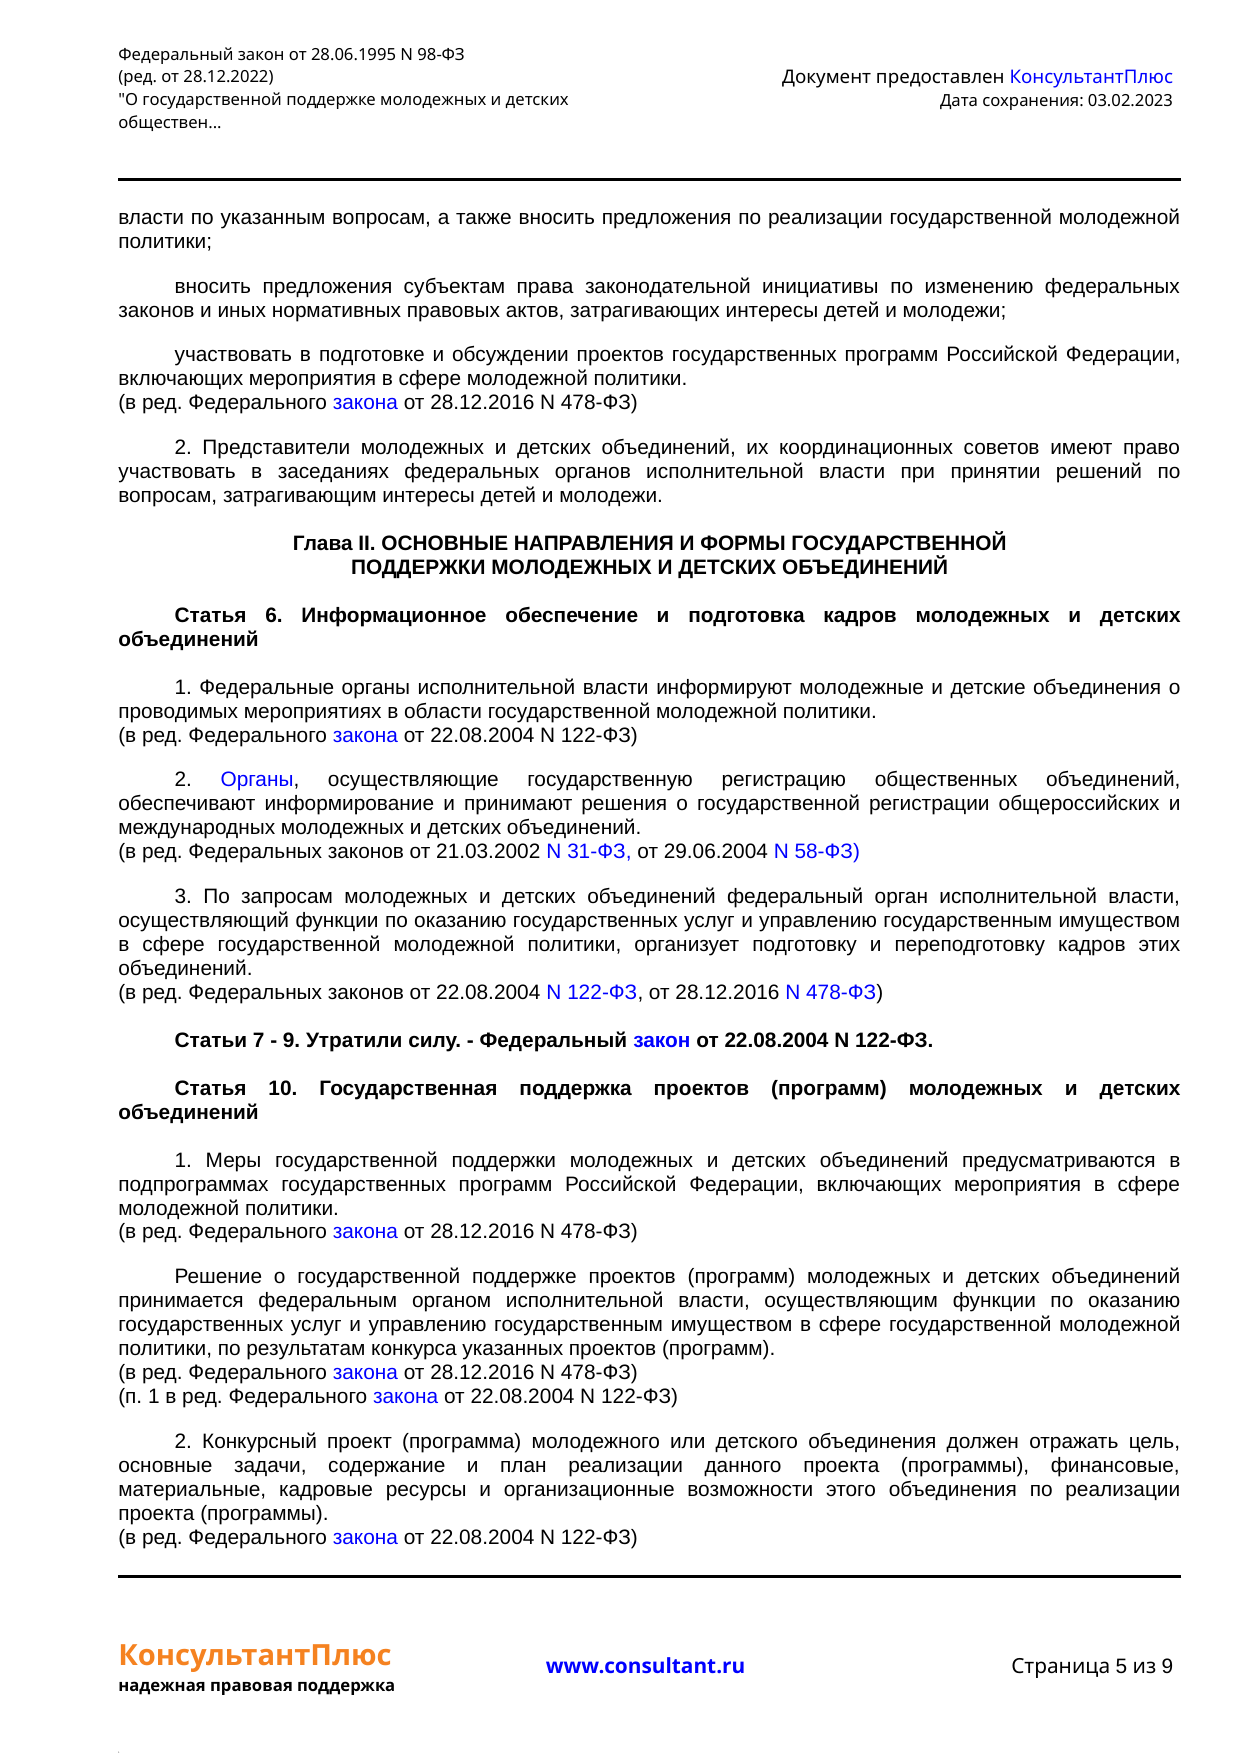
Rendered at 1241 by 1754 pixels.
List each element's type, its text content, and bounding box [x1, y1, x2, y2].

text (в ред. Федерального закона от 28.12.2016 N 478-ФЗ) [118, 1360, 1181, 1384]
text 1. Федеральные органы исполнительной власти информируют молодежные и детские объединения о проводимых мероприятиях в области государственной молодежной политики. [118, 674, 1181, 722]
text 2. Представители молодежных и детских объединений, их координационных советов имеют право участвовать в заседаниях федеральных органов исполнительной власти при принятии решений по вопросам, затрагивающим интересы детей и молодежи. [118, 435, 1181, 507]
text (в ред. Федерального закона от 22.08.2004 N 122-ФЗ) [118, 722, 1181, 746]
text 2. Органы, осуществляющие государственную регистрацию общественных объединений, обеспечивают информирование и принимают решения о государственной регистрации общероссийских и международных молодежных и детских объединений. [118, 767, 1181, 839]
title ПОДДЕРЖКИ МОЛОДЕЖНЫХ И ДЕТСКИХ ОБЪЕДИНЕНИЙ [118, 555, 1181, 579]
title Статья 6. Информационное обеспечение и подготовка кадров молодежных и детских объединений [118, 603, 1181, 651]
text (п. 1 в ред. Федерального закона от 22.08.2004 N 122-ФЗ) [118, 1384, 1181, 1408]
text 3. По запросам молодежных и детских объединений федеральный орган исполнительной власти, осуществляющий функции по оказанию государственных услуг и управлению государственным имуществом в сфере государственной молодежной политики, организует подготовку и переподготовку кадров этих объединений. [118, 884, 1181, 980]
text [118, 205, 1181, 253]
text (в ред. Федерального закона от 28.12.2016 N 478-ФЗ) [118, 1219, 1181, 1243]
text 2. Конкурсный проект (программа) молодежного или детского объединения должен отражать цель, основные задачи, содержание и план реализации данного проекта (программы), финансовые, материальные, кадровые ресурсы и организационные возможности этого объединения по реализации проекта (программы). [118, 1429, 1181, 1524]
text (в ред. Федерального закона от 28.12.2016 N 478-ФЗ) [118, 390, 1181, 414]
title Статья 10. Государственная поддержка проектов (программ) молодежных и детских объединений [118, 1076, 1181, 1123]
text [118, 1524, 1181, 1548]
text вносить предложения субъектам права законодательной инициативы по изменению федеральных законов и иных нормативных правовых актов, затрагивающих интересы детей и молодежи; [118, 273, 1181, 321]
text (в ред. Федеральных законов от 22.08.2004 N 122-ФЗ, от 28.12.2016 N 478-ФЗ) [118, 980, 1181, 1004]
text участвовать в подготовке и обсуждении проектов государственных программ Российской Федерации, включающих мероприятия в сфере молодежной политики. [118, 342, 1181, 390]
text (в ред. Федеральных законов от 21.03.2002 N 31-ФЗ, от 29.06.2004 N 58-ФЗ) [118, 839, 1181, 863]
title Глава II. ОСНОВНЫЕ НАПРАВЛЕНИЯ И ФОРМЫ ГОСУДАРСТВЕННОЙ [118, 531, 1181, 555]
text 1. Меры государственной поддержки молодежных и детских объединений предусматриваются в подпрограммах государственных программ Российской Федерации, включающих мероприятия в сфере молодежной политики. [118, 1147, 1181, 1219]
title Статьи 7 - 9. Утратили силу. - Федеральный закон от 22.08.2004 N 122-ФЗ. [118, 1028, 1181, 1052]
text Решение о государственной поддержке проектов (программ) молодежных и детских объединений принимается федеральным органом исполнительной власти, осуществляющим функции по оказанию государственных услуг и управлению государственным имуществом в сфере государственной молодежной политики, по результатам конкурса указанных проектов (программ). [118, 1264, 1181, 1360]
